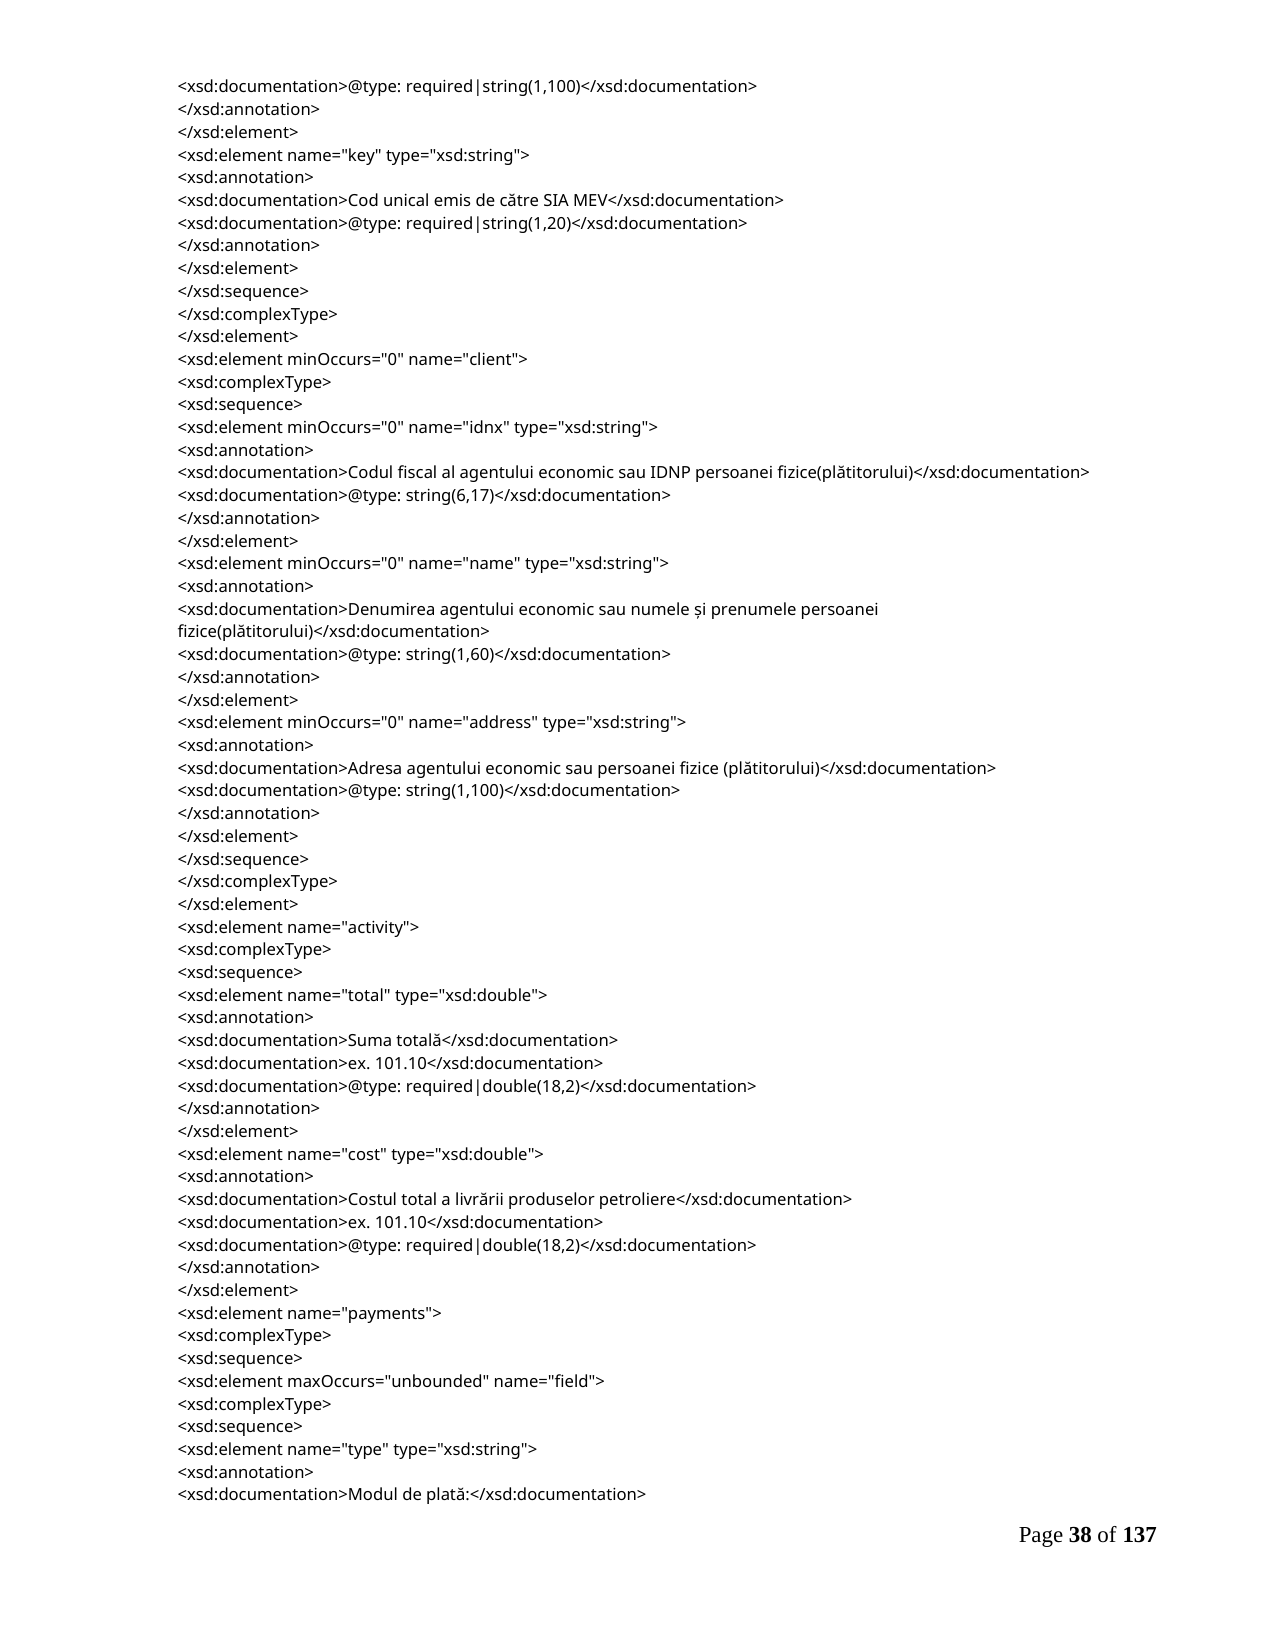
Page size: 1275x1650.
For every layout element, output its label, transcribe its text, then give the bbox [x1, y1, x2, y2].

text <xsd:documentation>Adresa agentului economic sau persoanei fizice (plătitorului)</xsd:documentation> [177, 756, 1156, 779]
text <xsd:complexType> [177, 938, 1156, 961]
text <xsd:documentation>Denumirea agentului economic sau numele și prenumele persoanei fizice(plătitorului)</xsd:documentation> [177, 597, 1156, 643]
text <xsd:element maxOccurs="unbounded" name="field"> [177, 1369, 1156, 1392]
text <xsd:documentation>Costul total a livrării produselor petroliere</xsd:documentation> [177, 1188, 1156, 1210]
text <xsd:sequence> [177, 961, 1156, 983]
text </xsd:complexType> [177, 870, 1156, 892]
text <xsd:documentation>@type: required|string(1,100)</xsd:documentation> [177, 75, 1156, 98]
text </xsd:element> [177, 257, 1156, 279]
text </xsd:complexType> [177, 302, 1156, 325]
text <xsd:element name="activity"> [177, 915, 1156, 938]
text </xsd:element> [177, 120, 1156, 143]
text <xsd:documentation>@type: required|double(18,2)</xsd:documentation> [177, 1233, 1156, 1256]
text <xsd:sequence> [177, 1347, 1156, 1369]
text <xsd:element name="total" type="xsd:double"> [177, 983, 1156, 1006]
text <xsd:element minOccurs="0" name="client"> [177, 347, 1156, 370]
text <xsd:documentation>@type: string(6,17)</xsd:documentation> [177, 484, 1156, 506]
text <xsd:documentation>@type: string(1,60)</xsd:documentation> [177, 643, 1156, 665]
text <xsd:element name="type" type="xsd:string"> [177, 1437, 1156, 1460]
text <xsd:documentation>@type: required|string(1,20)</xsd:documentation> [177, 211, 1156, 234]
text <xsd:annotation> [177, 733, 1156, 756]
text <xsd:element minOccurs="0" name="address" type="xsd:string"> [177, 711, 1156, 733]
text <xsd:documentation>ex. 101.10</xsd:documentation> [177, 1051, 1156, 1074]
text </xsd:annotation> [177, 665, 1156, 688]
text <xsd:annotation> [177, 574, 1156, 597]
text </xsd:element> [177, 824, 1156, 847]
text <xsd:annotation> [177, 1460, 1156, 1483]
text </xsd:element> [177, 892, 1156, 915]
text <xsd:element name="cost" type="xsd:double"> [177, 1142, 1156, 1165]
text <xsd:documentation>@type: required|double(18,2)</xsd:documentation> [177, 1074, 1156, 1097]
text <xsd:documentation>Codul fiscal al agentului economic sau IDNP persoanei fizice(plătitorului)</xsd:documentation> [177, 461, 1156, 484]
text <xsd:annotation> [177, 1165, 1156, 1188]
text <xsd:documentation>@type: string(1,100)</xsd:documentation> [177, 779, 1156, 802]
text <xsd:annotation> [177, 1006, 1156, 1029]
text <xsd:element minOccurs="0" name="name" type="xsd:string"> [177, 552, 1156, 574]
text <xsd:documentation>Suma totală</xsd:documentation> [177, 1029, 1156, 1051]
text <xsd:element name="key" type="xsd:string"> [177, 143, 1156, 166]
text <xsd:documentation>ex. 101.10</xsd:documentation> [177, 1210, 1156, 1233]
text </xsd:sequence> [177, 847, 1156, 870]
text <xsd:sequence> [177, 1415, 1156, 1437]
text </xsd:annotation> [177, 234, 1156, 257]
text <xsd:documentation>Cod unical emis de către SIA MEV</xsd:documentation> [177, 188, 1156, 211]
text </xsd:annotation> [177, 98, 1156, 120]
text </xsd:annotation> [177, 1256, 1156, 1278]
text </xsd:element> [177, 1119, 1156, 1142]
text <xsd:annotation> [177, 166, 1156, 188]
text <xsd:element name="payments"> [177, 1301, 1156, 1324]
text </xsd:sequence> [177, 279, 1156, 302]
text </xsd:element> [177, 529, 1156, 552]
text <xsd:complexType> [177, 1392, 1156, 1415]
text <xsd:complexType> [177, 1324, 1156, 1347]
text </xsd:annotation> [177, 802, 1156, 824]
text </xsd:element> [177, 1278, 1156, 1301]
text <xsd:annotation> [177, 438, 1156, 461]
text <xsd:element minOccurs="0" name="idnx" type="xsd:string"> [177, 416, 1156, 438]
text <xsd:complexType> [177, 370, 1156, 393]
text </xsd:element> [177, 688, 1156, 711]
text <xsd:documentation>Modul de plată:</xsd:documentation> [177, 1483, 1156, 1506]
text </xsd:annotation> [177, 1097, 1156, 1119]
text </xsd:annotation> [177, 506, 1156, 529]
text <xsd:sequence> [177, 393, 1156, 416]
text </xsd:element> [177, 325, 1156, 347]
